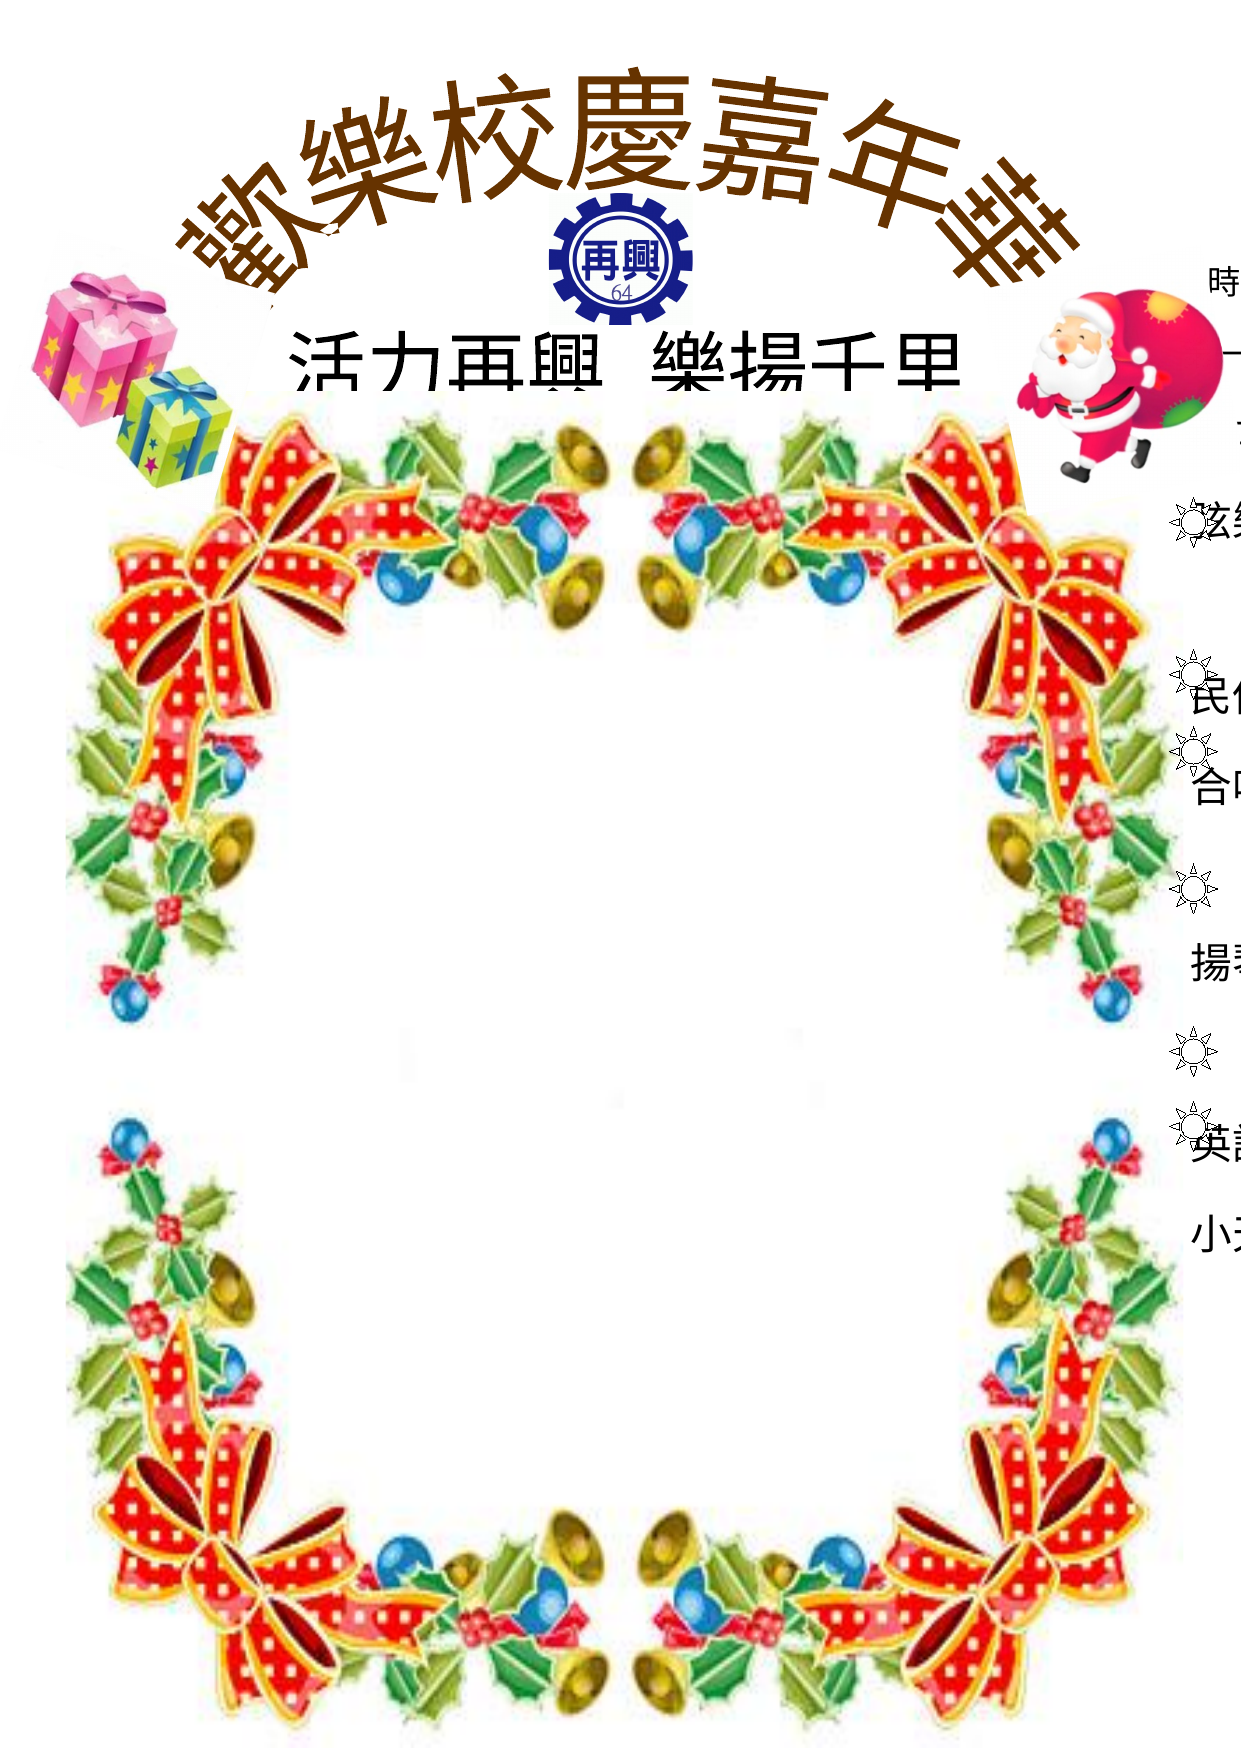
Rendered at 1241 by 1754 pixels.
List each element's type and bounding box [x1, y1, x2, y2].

picture [0, 230, 1241, 1745]
picture [548, 193, 693, 326]
